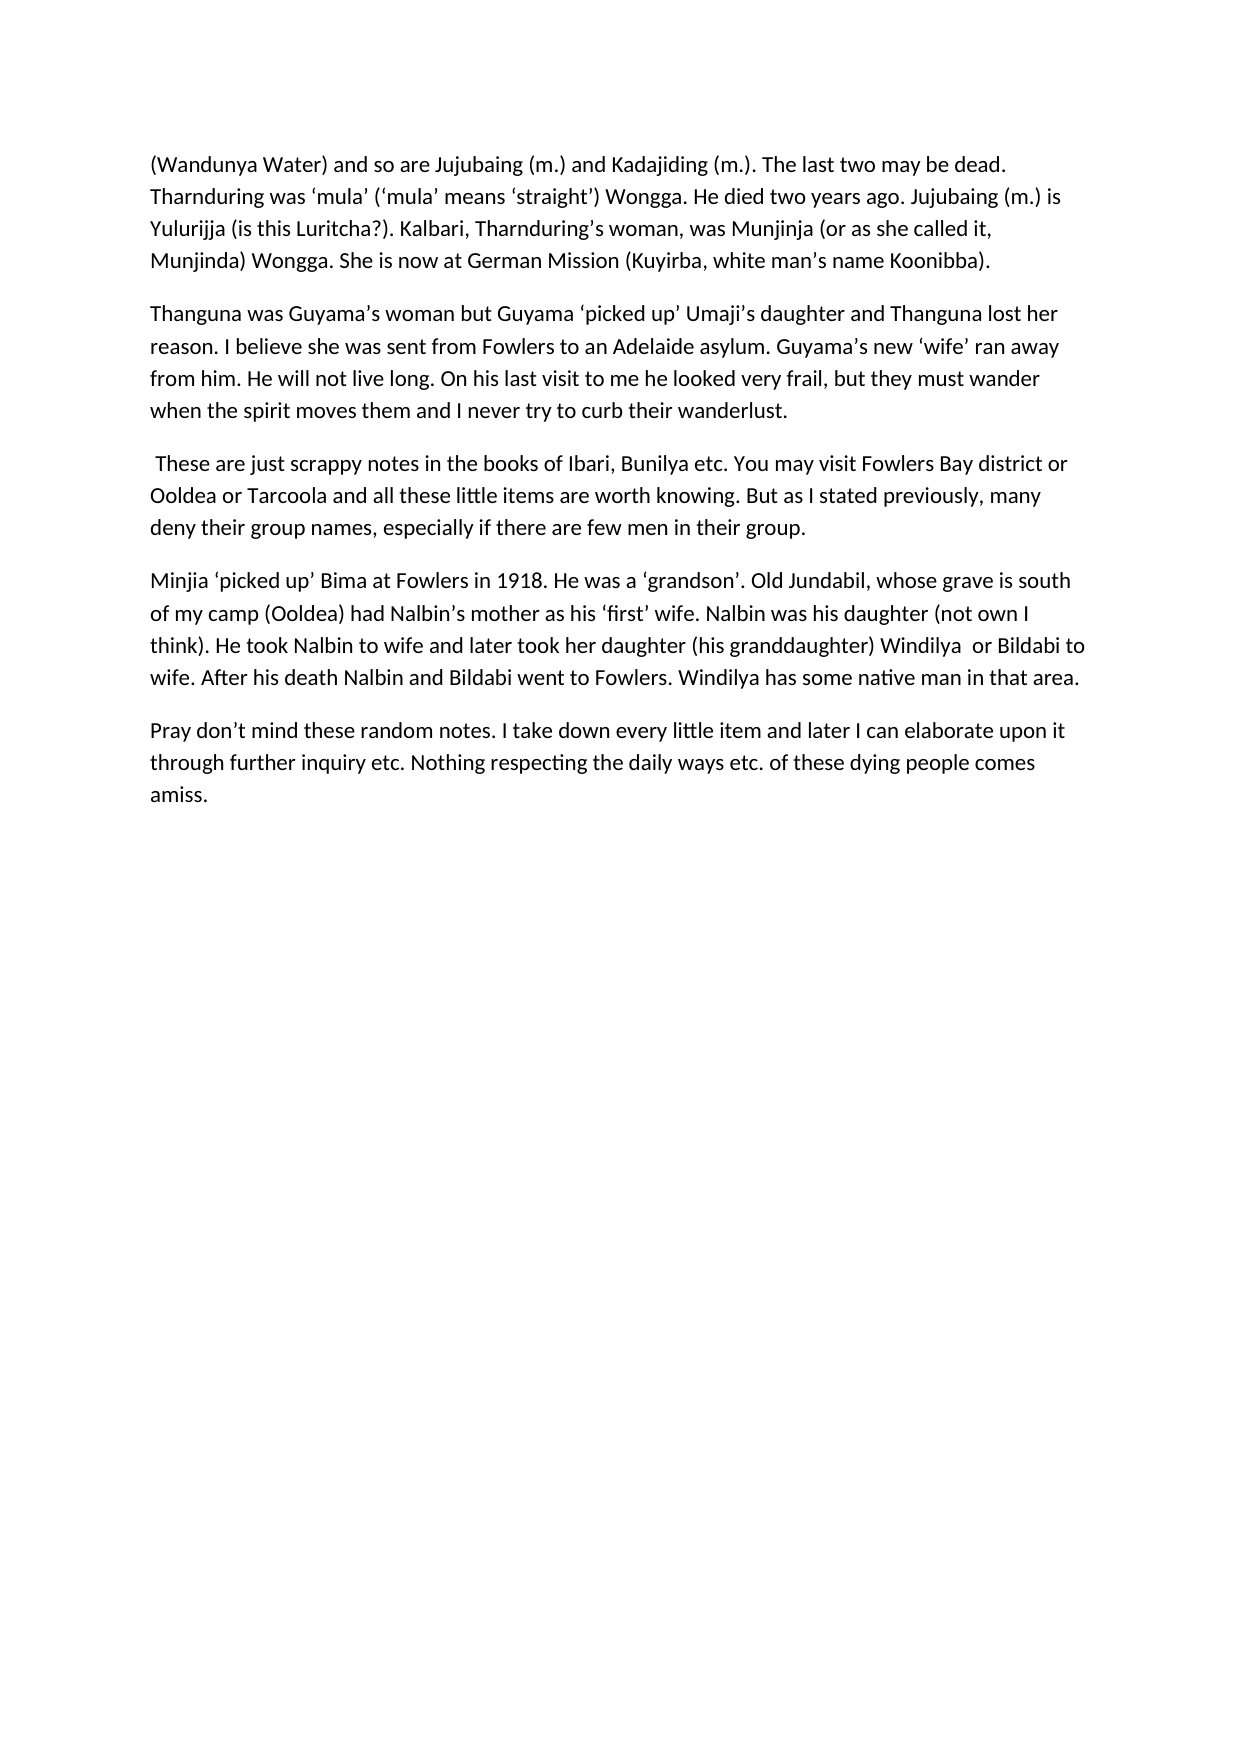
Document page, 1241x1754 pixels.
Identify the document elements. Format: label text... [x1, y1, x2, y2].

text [150, 150, 1090, 274]
text These are just scrappy notes in the books of Ibari, Bunilya etc. You may visit Fowlers Bay district or Ooldea or Tarcoola and all these little items are worth knowing. But as I stated previously, many deny their group names, especially if there are few men in their group. [150, 449, 1090, 542]
text Thanguna was Guyama’s woman but Guyama ‘picked up’ Umaji’s daughter and Thanguna lost her reason. I believe she was sent from Fowlers to an Adelaide asylum. Guyama’s new ‘wife’ ran away from him. He will not live long. On his last visit to me he looked very frail, but they must wander when the spirit moves them and I never try to curb their wanderlust. [150, 299, 1090, 424]
text Minjia ‘picked up’ Bima at Fowlers in 1918. He was a ‘grandson’. Old Jundabil, whose grave is south of my camp (Ooldea) had Nalbin’s mother as his ‘first’ wife. Nalbin was his daughter (not own I think). He took Nalbin to wife and later took her daughter (his granddaughter) Windilya or Bildabi to wife. After his death Nalbin and Bildabi went to Fowlers. Windilya has some native man in that area. [150, 567, 1090, 691]
text Pray don’t mind these random notes. I take down every little item and later I can elaborate upon it through further inquiry etc. Nothing respecting the daily ways etc. of these dying people comes amiss. [150, 716, 1090, 808]
